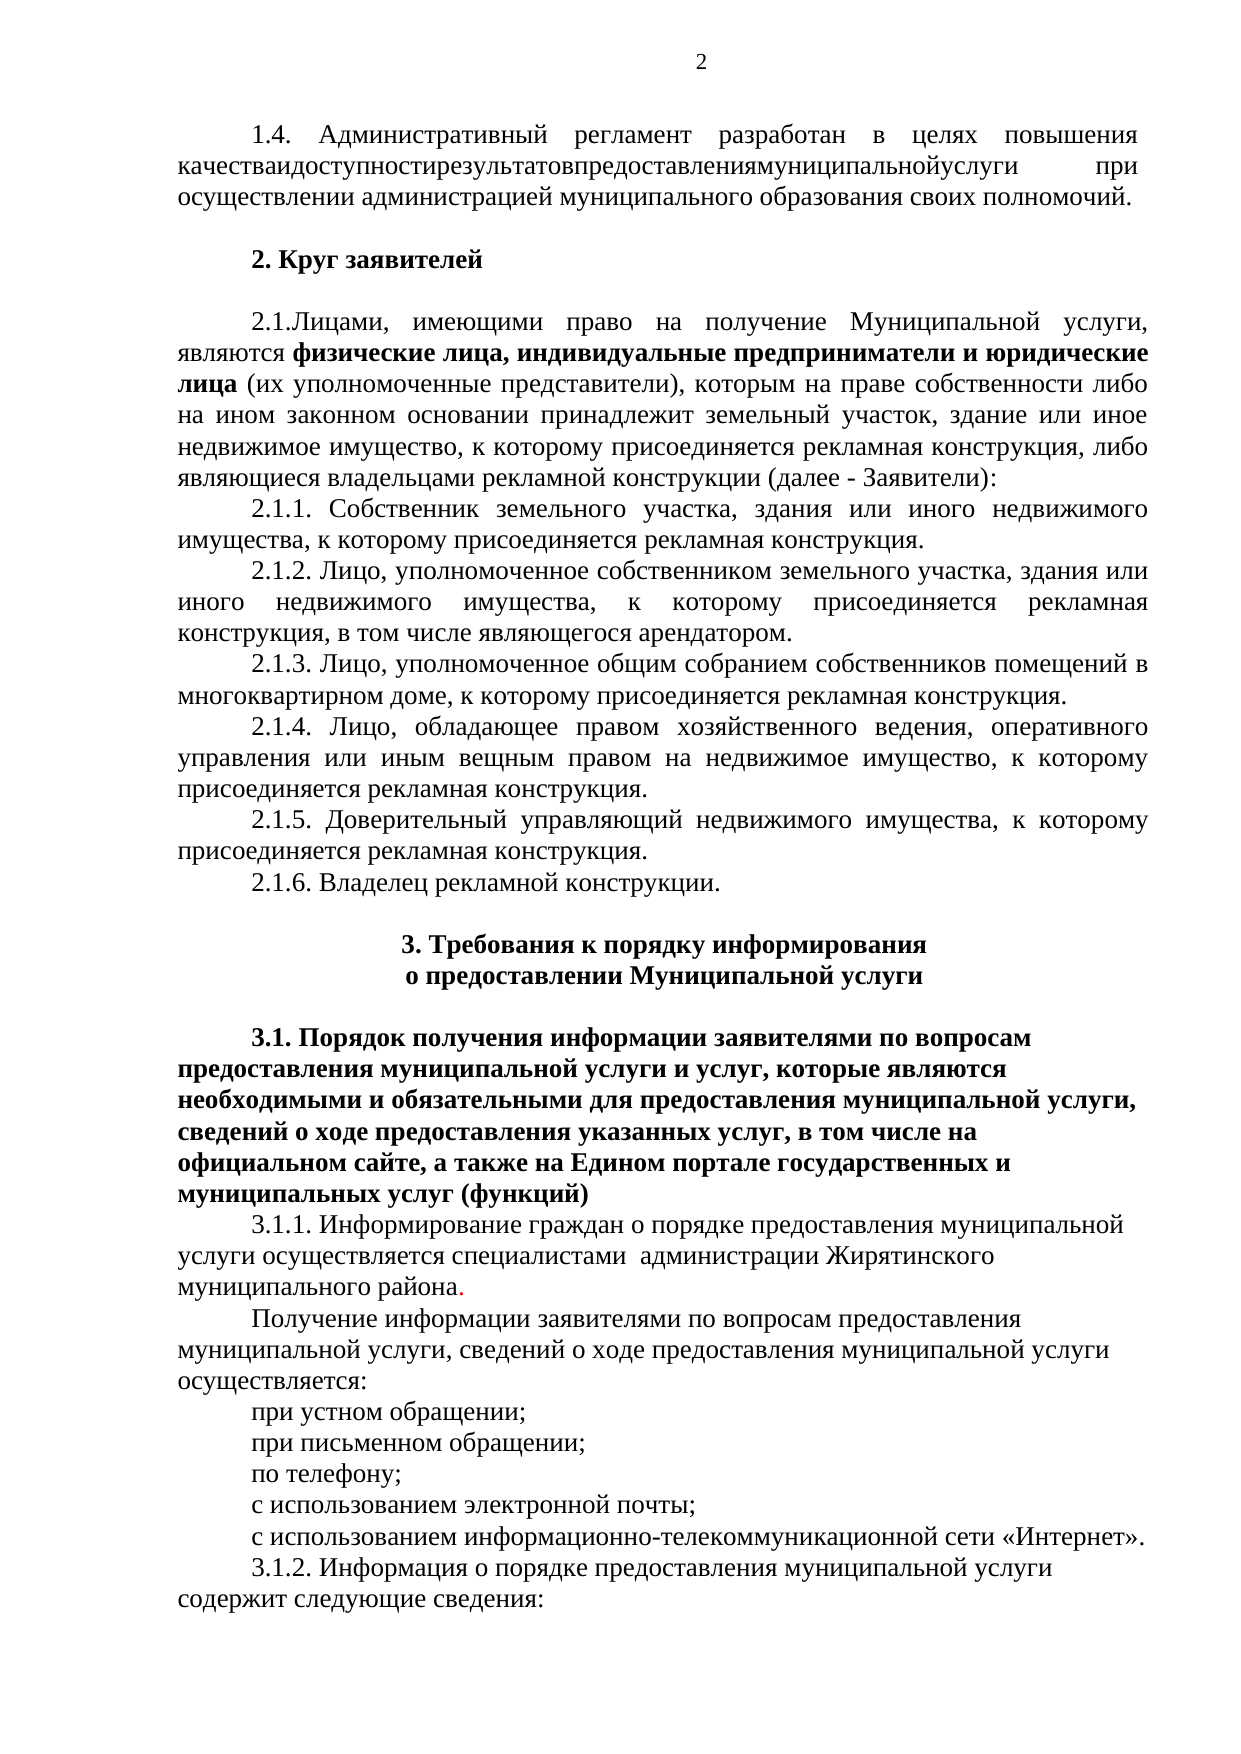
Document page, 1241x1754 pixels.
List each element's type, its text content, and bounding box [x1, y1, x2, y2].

title 3. Требования к порядку информирования [177, 928, 1152, 959]
title о предоставлении Муниципальной услуги [177, 959, 1152, 990]
text 2.1.4. Лицо, обладающее правом хозяйственного ведения, оперативного управления или иным вещным правом на недвижимое имущество, к которому присоединяется рекламная конструкция. [177, 710, 1149, 803]
text 2.1.5. Доверительный управляющий недвижимого имущества, к которому присоединяется рекламная конструкция. [177, 803, 1149, 866]
text 3.1.1. Информирование граждан о порядке предоставления муниципальной услуги осуществляется специалистами администрации Жирятинского муниципального района. [177, 1208, 1152, 1302]
text 2.1.6. Владелец рекламной конструкции. [177, 866, 1152, 897]
text 3.1.2. Информация о порядке предоставления муниципальной услуги содержит следующие сведения: [177, 1551, 1152, 1613]
text 2.1.1. Собственник земельного участка, здания или иного недвижимого имущества, к которому присоединяется рекламная конструкция. [177, 492, 1149, 554]
text 2. Круг заявителей [177, 243, 1133, 274]
text 3.1. Порядок получения информации заявителями по вопросам предоставления муниципальной услуги и услуг, которые являются необходимыми и обязательными для предоставления муниципальной услуги, сведений о ходе предоставления указанных услуг, в том числе на официальном сайте, а также на Едином портале государственных и муниципальных услуг (функций) [177, 1021, 1152, 1208]
text при письменном обращении; [177, 1426, 1152, 1457]
text 2.1.2. Лицо, уполномоченное собственником земельного участка, здания или иного недвижимого имущества, к которому присоединяется рекламная конструкция, в том числе являющегося арендатором. [177, 554, 1149, 648]
text 2.1.3. Лицо, уполномоченное общим собранием собственников помещений в многоквартирном доме, к которому присоединяется рекламная конструкция. [177, 648, 1149, 710]
text Получение информации заявителями по вопросам предоставления муниципальной услуги, сведений о ходе предоставления муниципальной услуги осуществляется: [177, 1302, 1152, 1395]
text с использованием информационно-телекоммуникационной сети «Интернет». [177, 1520, 1152, 1551]
text 2.1.Лицами, имеющими право на получение Муниципальной услуги, являются физические лица, индивидуальные предприниматели и юридические лица (их уполномоченные представители), которым на праве собственности либо на ином законном основании принадлежит земельный участок, здание или иное недвижимое имущество, к которому присоединяется рекламная конструкция, либо являющиеся владельцами рекламной конструкции (далее - Заявители): [177, 305, 1149, 492]
text при устном обращении; [177, 1395, 1152, 1426]
text 1.4. Административный регламент разработан в целях повышения качестваидоступностирезультатовпредоставлениямуниципальнойуслуги при осуществлении администрацией муниципального образования своих полномочий. [177, 118, 1139, 212]
text по телефону; [177, 1457, 1152, 1488]
text с использованием электронной почты; [177, 1488, 1152, 1520]
